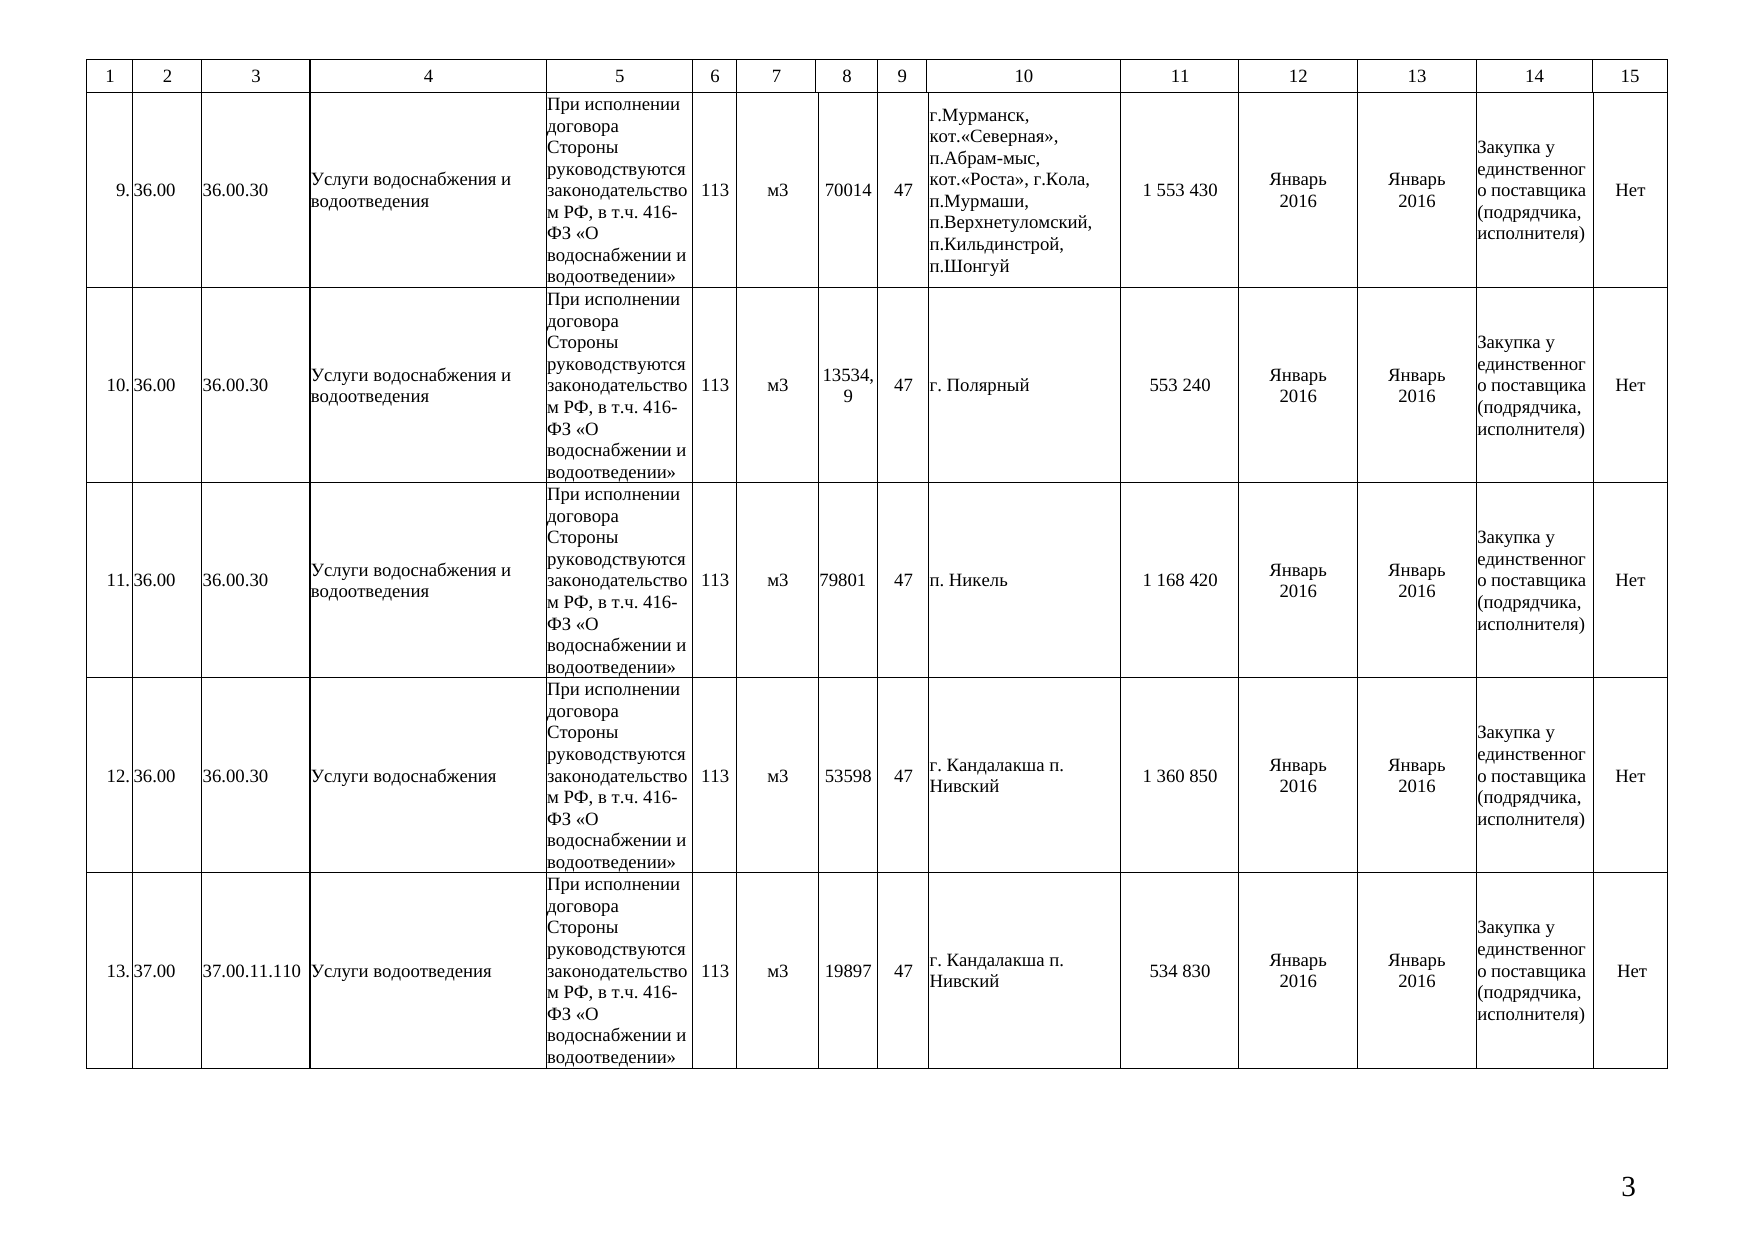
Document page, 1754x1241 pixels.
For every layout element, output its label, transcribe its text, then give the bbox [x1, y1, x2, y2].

table_cell 1 553 430 [1121, 93, 1238, 287]
table_cell 113 [693, 288, 736, 482]
table_header 6 [693, 60, 736, 92]
table_cell При исполнении договора Стороны руководствуются законодательством РФ, в т.ч. 416-ФЗ «О водоснабжении и водоотведении» [547, 288, 692, 482]
table_header 5 [547, 60, 692, 92]
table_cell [547, 873, 692, 1067]
table_header 12 [1239, 60, 1357, 92]
table_cell 70014 [819, 93, 877, 287]
table_cell 36.00 [133, 483, 201, 677]
table_cell 37.00 [133, 873, 201, 1067]
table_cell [1477, 873, 1593, 1067]
table_cell Закупка у единственного поставщика (подрядчика, исполнителя) [1477, 678, 1593, 872]
table_cell г.Мурманск, кот.«Северная», п.Абрам-мыс, кот.«Роста», г.Кола, п.Мурмаши, п.Верхнетуломский, п.Кильдинстрой, п.Шонгуй [929, 93, 1120, 287]
table_cell [87, 483, 132, 677]
table_header 10 [927, 60, 1120, 92]
table_cell Январь 2016 [1358, 678, 1476, 872]
table_cell 47 [878, 678, 928, 872]
table_cell Услуги водоснабжения [311, 678, 546, 872]
table_cell Январь 2016 [1239, 678, 1357, 872]
table_cell м3 [737, 93, 818, 287]
table_header 11 [1121, 60, 1238, 92]
table_cell [87, 93, 132, 287]
table_header 13 [1358, 60, 1476, 92]
table_cell 47 [878, 288, 928, 482]
table_cell 47 [878, 483, 928, 677]
table_cell 553 240 [1121, 288, 1238, 482]
table_cell При исполнении договора Стороны руководствуются законодательством РФ, в т.ч. 416-ФЗ «О водоснабжении и водоотведении» [547, 678, 692, 872]
table_cell м3 [737, 678, 818, 872]
table_cell Январь 2016 [1358, 483, 1476, 677]
table_cell г. Полярный [929, 288, 1120, 482]
table_cell Январь 2016 [1358, 873, 1476, 1067]
table_cell Нет [1594, 483, 1667, 677]
table_cell м3 [737, 873, 818, 1067]
table_cell м3 [737, 288, 818, 482]
table_header 2 [133, 60, 201, 92]
table_cell м3 [737, 483, 818, 677]
table_cell Январь 2016 [1239, 93, 1357, 287]
table_header 14 [1477, 60, 1592, 92]
table_header 4 [311, 60, 546, 92]
table_cell 113 [693, 483, 736, 677]
table_cell 19897 [819, 873, 877, 1067]
table_cell Нет [1594, 288, 1667, 482]
table_cell г. Кандалакша п. Нивский [929, 873, 1120, 1067]
table_cell 36.00 [133, 93, 201, 287]
table_cell Январь 2016 [1358, 93, 1476, 287]
table_cell Январь 2016 [1239, 288, 1357, 482]
table_cell 1 168 420 [1121, 483, 1238, 677]
table_cell 113 [693, 678, 736, 872]
table_cell 113 [693, 873, 736, 1067]
table_cell 37.00.11.110 [202, 873, 309, 1067]
table_cell 36.00.30 [202, 483, 309, 677]
table_cell 36.00.30 [202, 93, 309, 287]
table_cell 36.00 [133, 288, 201, 482]
table_cell 113 [693, 93, 736, 287]
table_cell Январь 2016 [1239, 873, 1357, 1067]
table_cell 36.00 [133, 678, 201, 872]
table_header 9 [878, 60, 926, 92]
table_cell Услуги водоснабжения и водоотведения [311, 288, 546, 482]
table_cell Услуги водоснабжения и водоотведения [311, 93, 546, 287]
table_cell 53598 [819, 678, 877, 872]
table_cell [87, 288, 132, 482]
table_cell 47 [878, 93, 928, 287]
table_cell Закупка у единственного поставщика (подрядчика, исполнителя) [1477, 483, 1593, 677]
table_header 7 [737, 60, 815, 92]
table_header 15 [1593, 60, 1667, 92]
table_cell 534 830 [1121, 873, 1238, 1067]
table_cell 1 360 850 [1121, 678, 1238, 872]
table_cell г. Кандалакша п. Нивский [929, 678, 1120, 872]
table_cell 36.00.30 [202, 288, 309, 482]
table_cell [87, 678, 132, 872]
table_cell 79801 [819, 483, 877, 677]
table_cell Январь 2016 [1239, 483, 1357, 677]
table_cell 13534,9 [819, 288, 877, 482]
table_cell Нет [1594, 93, 1667, 287]
table_cell Закупка у единственного поставщика (подрядчика, исполнителя) [1477, 93, 1593, 287]
table_cell [87, 873, 132, 1067]
table_cell 47 [878, 873, 928, 1067]
table_cell При исполнении договора Стороны руководствуются законодательством РФ, в т.ч. 416-ФЗ «О водоснабжении и водоотведении» [547, 483, 692, 677]
table_cell Январь 2016 [1358, 288, 1476, 482]
table_cell Нет [1594, 873, 1667, 1067]
table_cell Закупка у единственного поставщика (подрядчика, исполнителя) [1477, 288, 1593, 482]
table_header 8 [816, 60, 877, 92]
table_cell п. Никель [929, 483, 1120, 677]
table_cell При исполнении договора Стороны руководствуются законодательством РФ, в т.ч. 416-ФЗ «О водоснабжении и водоотведении» [547, 93, 692, 287]
table_cell 36.00.30 [202, 678, 309, 872]
table_header 3 [202, 60, 309, 92]
table_cell Услуги водоснабжения и водоотведения [311, 483, 546, 677]
table_header 1 [87, 60, 132, 92]
table_cell Услуги водоотведения [311, 873, 546, 1067]
table_cell Нет [1594, 678, 1667, 872]
